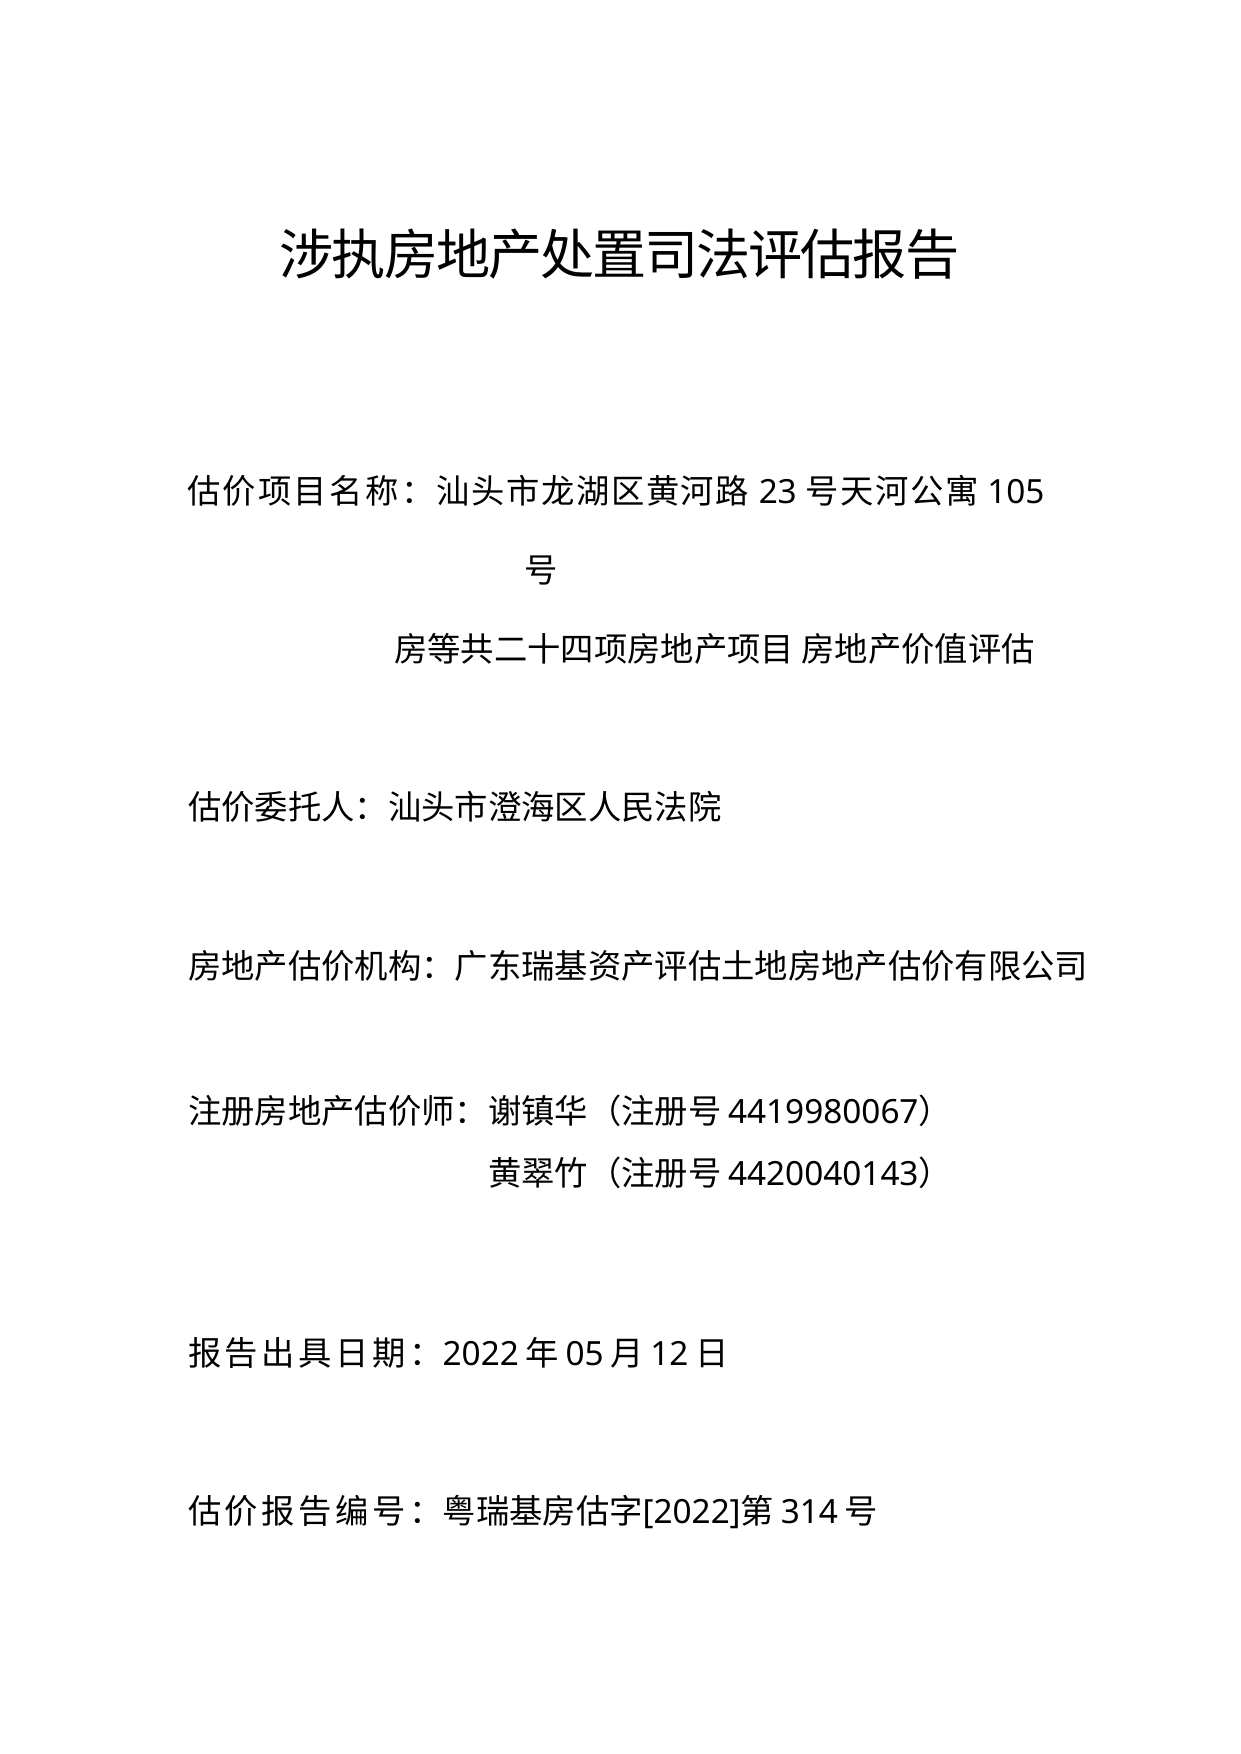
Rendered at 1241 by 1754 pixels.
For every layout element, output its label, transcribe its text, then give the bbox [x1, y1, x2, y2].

text 注册房地产估价师：谢镇华（注册号4419980067） [188, 1073, 1052, 1136]
text 黄翠竹（注册号4420040143） [188, 1136, 1052, 1198]
text 报告出具日期： [188, 1302, 1052, 1381]
text 涉执房地产处置司法评估报告 [188, 211, 1052, 290]
text 估价项目名称：汕头市龙湖区黄河路23号天河公寓105号 [187, 440, 1044, 598]
text 房地产估价机构：广东瑞基资产评估土地房地产估价有限公司 [188, 915, 1088, 994]
text 估价报告编号：粤瑞基房估字[2022]第314号 [188, 1461, 1052, 1540]
text 房等共二十四项房地产项目 房地产价值评估 [394, 598, 1044, 677]
text 估价委托人：汕头市澄海区人民法院 [188, 756, 1052, 836]
